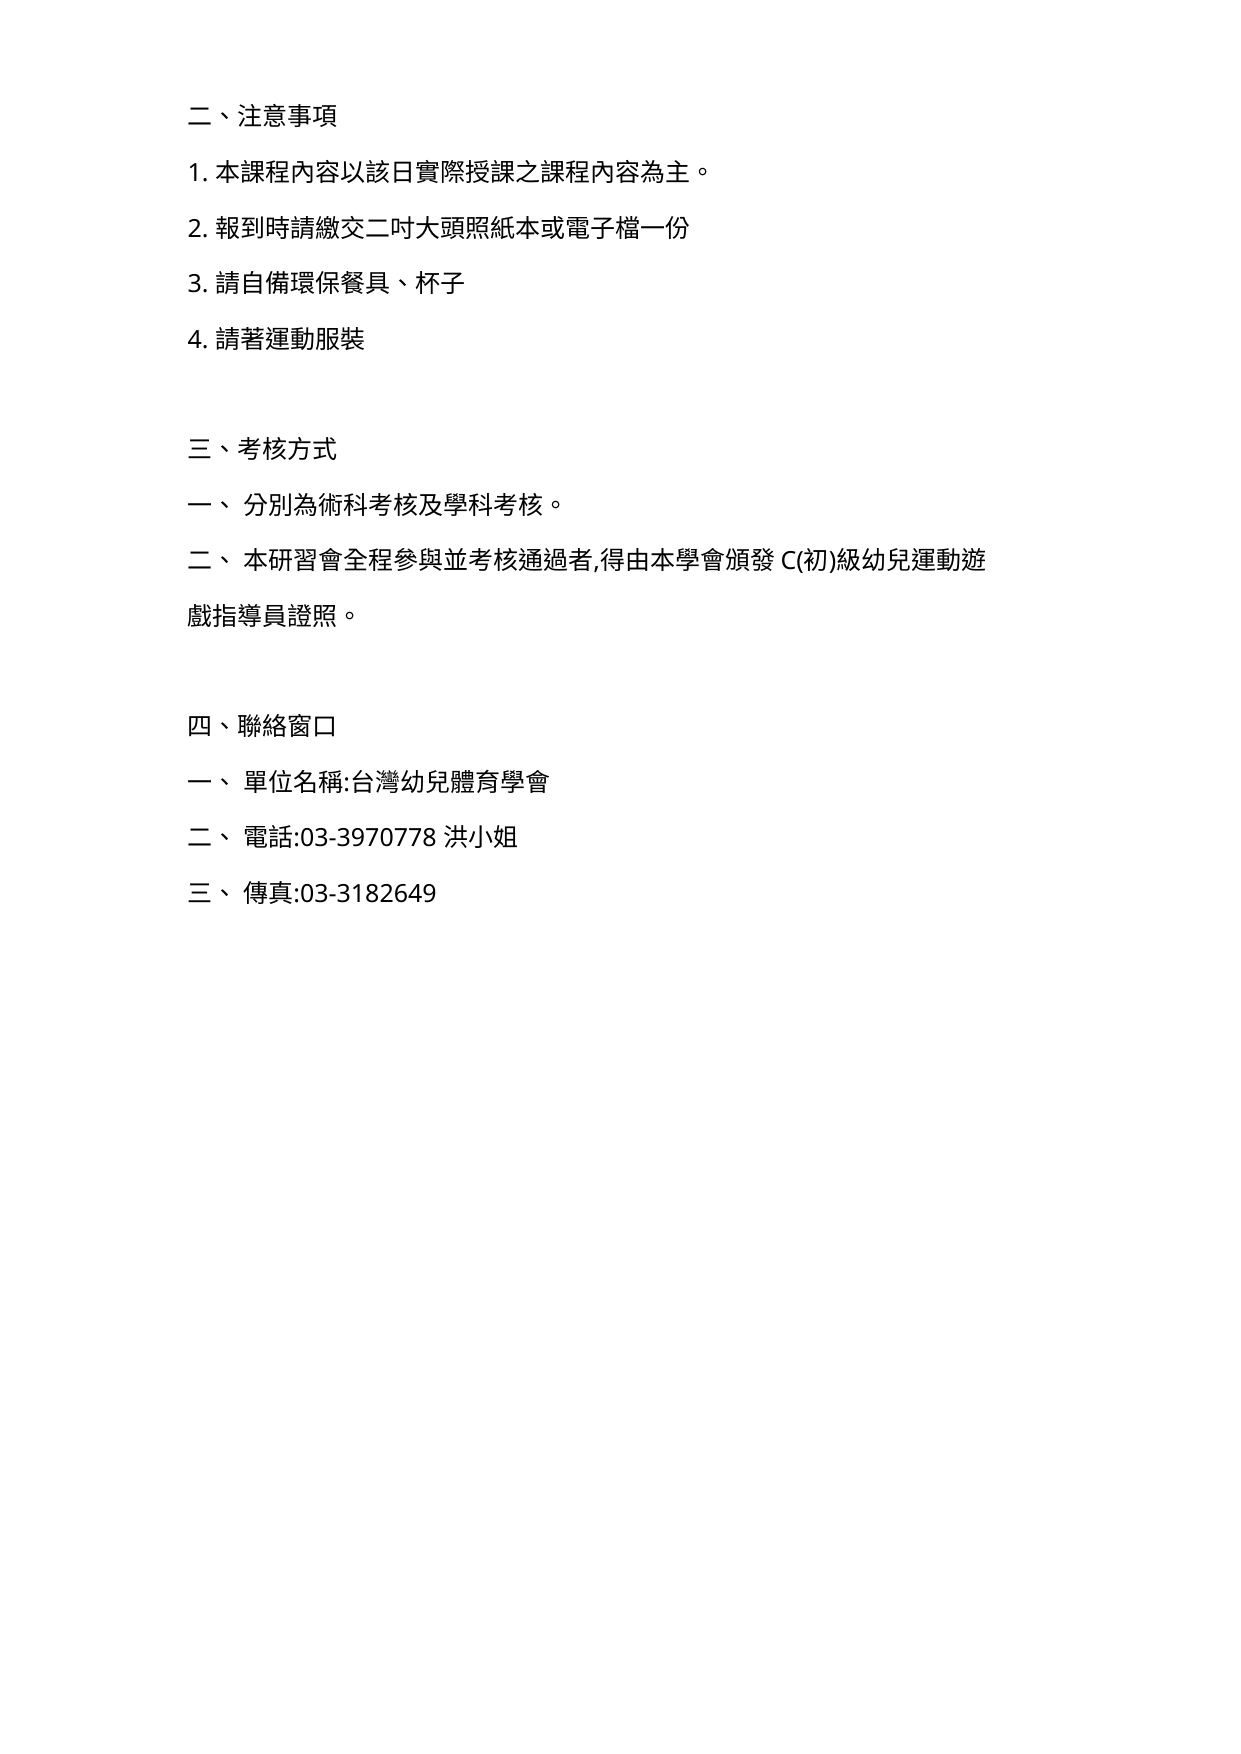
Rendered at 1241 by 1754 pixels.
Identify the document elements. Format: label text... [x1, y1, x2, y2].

text 二、 本研習會全程參與並考核通過者,得由本學會頒發 C(初)級幼兒運動遊 [187, 540, 1053, 578]
text 二、注意事項 [187, 96, 1053, 134]
text 2. 報到時請繳交二吋大頭照紙本或電子檔一份 [187, 207, 1053, 245]
text 3. 請自備環保餐具、杯子 [187, 263, 1053, 301]
text 二、 電話:03-3970778 洪小姐 [187, 817, 1053, 854]
text 一、 單位名稱:台灣幼兒體育學會 [187, 761, 1053, 799]
text 三、考核方式 [187, 429, 1053, 466]
text 三、 傳真:03-3182649 [187, 873, 1053, 910]
text 1. 本課程內容以該日實際授課之課程內容為主。 [187, 152, 1053, 189]
text 戲指導員證照。 [187, 596, 1053, 633]
text 四、聯絡窗口 [187, 706, 1053, 743]
text 一、 分別為術科考核及學科考核。 [187, 484, 1053, 522]
text 4. 請著運動服裝 [187, 319, 1053, 356]
